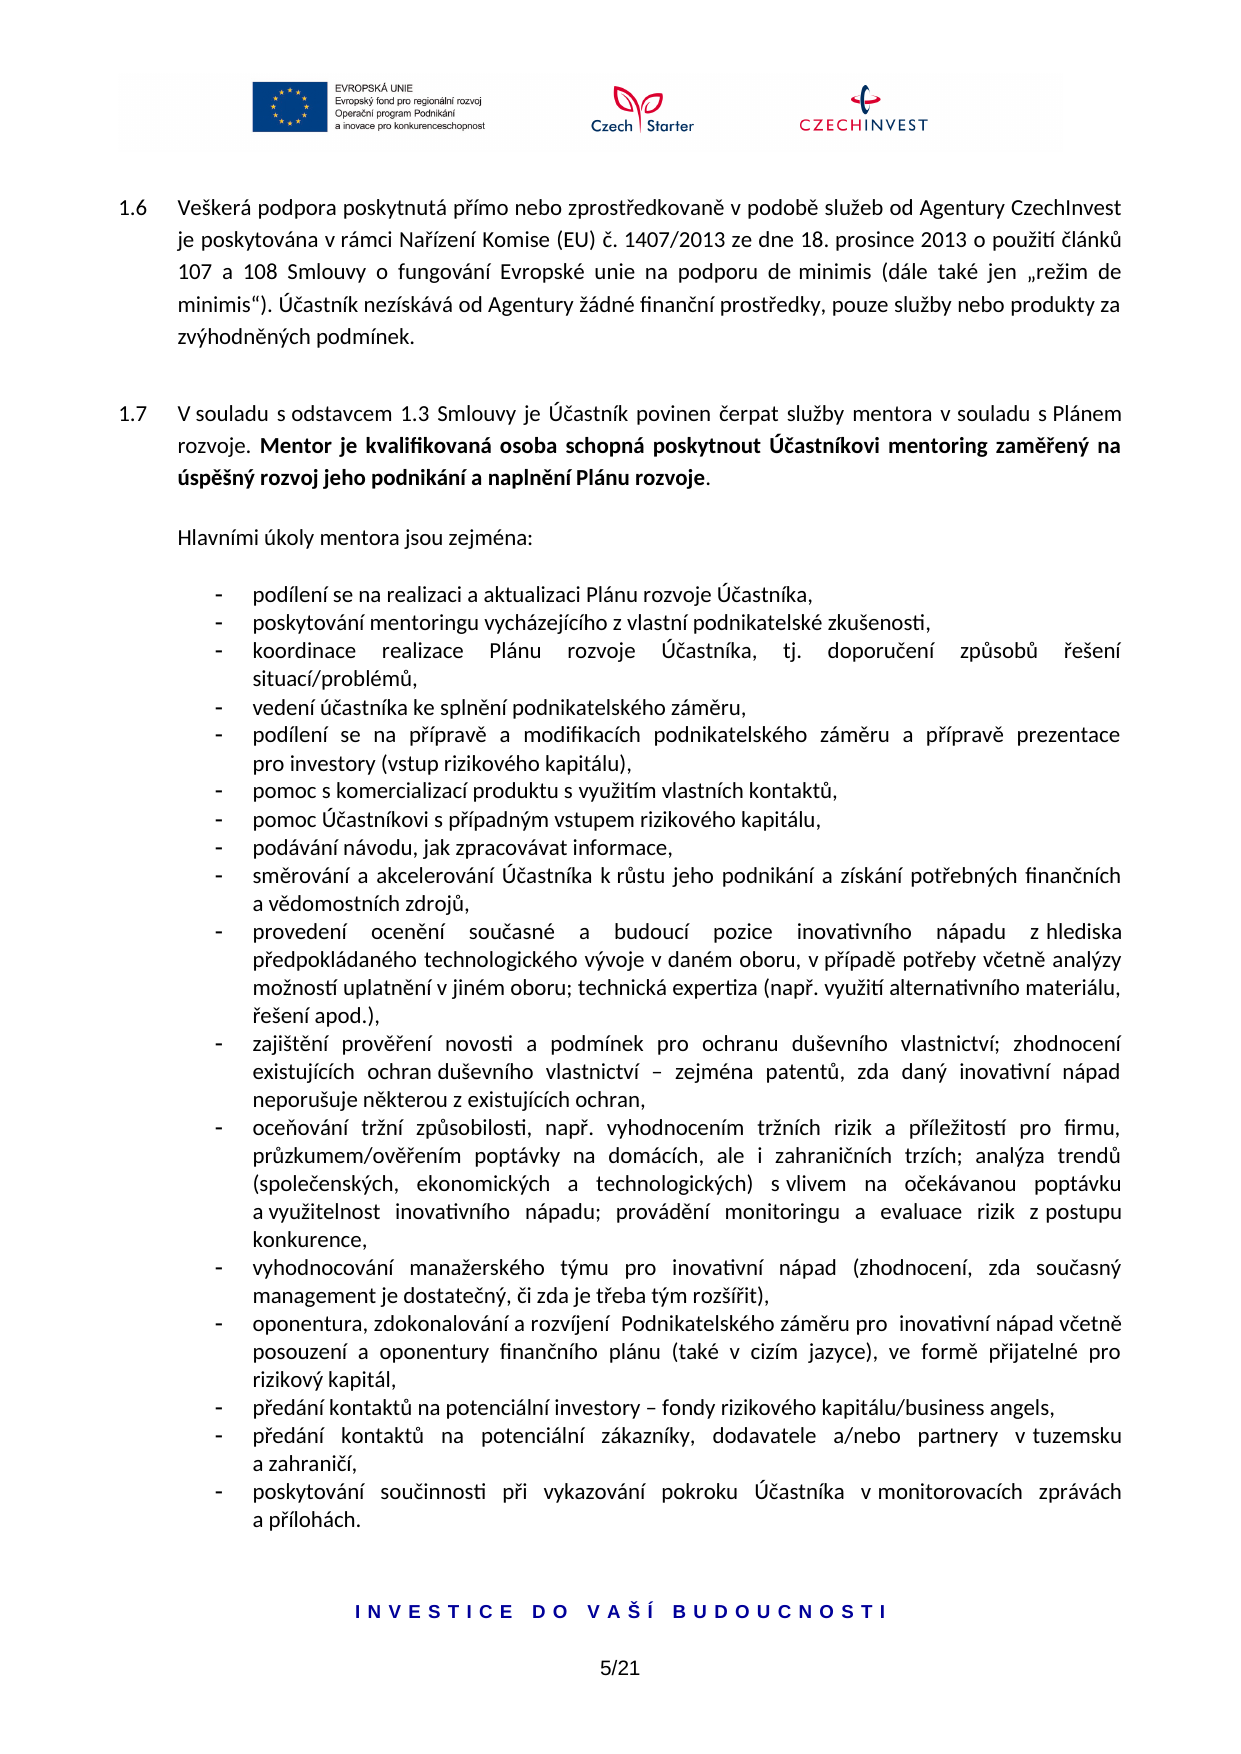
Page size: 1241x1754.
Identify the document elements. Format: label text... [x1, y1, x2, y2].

list poskytování součinnosti při vykazování pokroku Účastníka v monitorovacích zprávách a přílohách. [215, 1477, 1122, 1533]
list předání kontaktů na potenciální zákazníky, dodavatele a/nebo partnery v tuzemsku a zahraničí, [215, 1421, 1122, 1477]
text 1.7 V souladu s odstavcem 1.3 Smlouvy je Účastník povinen čerpat služby mentora v souladu s Plánem rozvoje. Mentor je kvalifikovaná osoba schopná poskytnout Účastníkovi mentoring zaměřený na úspěšný rozvoj jeho podnikání a naplnění Plánu rozvoje. [118, 399, 1122, 491]
list zajištění prověření novosti a podmínek pro ochranu duševního vlastnictví; zhodnocení existujících ochran duševního vlastnictví – zejména patentů, zda daný inovativní nápad neporušuje některou z existujících ochran, [215, 1029, 1122, 1113]
text Hlavními úkoly mentora jsou zejména: [177, 523, 1122, 551]
list koordinace realizace Plánu rozvoje Účastníka, tj. doporučení způsobů řešení situací/problémů, [215, 637, 1122, 693]
list poskytování mentoringu vycházejícího z vlastní podnikatelské zkušenosti, [215, 608, 1122, 637]
list vyhodnocování manažerského týmu pro inovativní nápad (zhodnocení, zda současný management je dostatečný, či zda je třeba tým rozšířit), [215, 1253, 1122, 1309]
list vedení účastníka ke splnění podnikatelského záměru, [215, 693, 1122, 721]
list oponentura, zdokonalování a rozvíjení Podnikatelského záměru pro inovativní nápad včetně posouzení a oponentury finančního plánu (také v cizím jazyce), ve formě přijatelné pro rizikový kapitál, [215, 1309, 1122, 1393]
list směrování a akcelerování Účastníka k růstu jeho podnikání a získání potřebných finančních a vědomostních zdrojů, [215, 861, 1122, 917]
list podílení se na realizaci a aktualizaci Plánu rozvoje Účastníka, [215, 581, 1122, 608]
list pomoc Účastníkovi s případným vstupem rizikového kapitálu, [215, 805, 1122, 833]
picture [118, 73, 1064, 152]
list oceňování tržní způsobilosti, např. vyhodnocením tržních rizik a příležitostí pro firmu, průzkumem/ověřením poptávky na domácích, ale i zahraničních trzích; analýza trendů (společenských, ekonomických a technologických) s vlivem na očekávanou poptávku a využitelnost inovativního nápadu; provádění monitoringu a evaluace rizik z postupu konkurence, [215, 1113, 1122, 1253]
list provedení ocenění současné a budoucí pozice inovativního nápadu z hlediska předpokládaného technologického vývoje v daném oboru, v případě potřeby včetně analýzy možností uplatnění v jiném oboru; technická expertiza (např. využití alternativního materiálu, řešení apod.), [215, 917, 1122, 1029]
list podílení se na přípravě a modifikacích podnikatelského záměru a přípravě prezentace pro investory (vstup rizikového kapitálu), [215, 721, 1122, 777]
list pomoc s komercializací produktu s využitím vlastních kontaktů, [215, 777, 1122, 805]
text 1.6 Veškerá podpora poskytnutá přímo nebo zprostředkovaně v podobě služeb od Agentury CzechInvest je poskytována v rámci Nařízení Komise (EU) č. 1407/2013 ze dne 18. prosince 2013 o použití článků 107 a 108 Smlouvy o fungování Evropské unie na podporu de minimis (dále také jen „režim de minimis“). Účastník nezískává od Agentury žádné finanční prostředky, pouze služby nebo produkty za zvýhodněných podmínek. [118, 193, 1122, 350]
list předání kontaktů na potenciální investory – fondy rizikového kapitálu/business angels, [215, 1393, 1122, 1421]
list podávání návodu, jak zpracovávat informace, [215, 833, 1122, 861]
